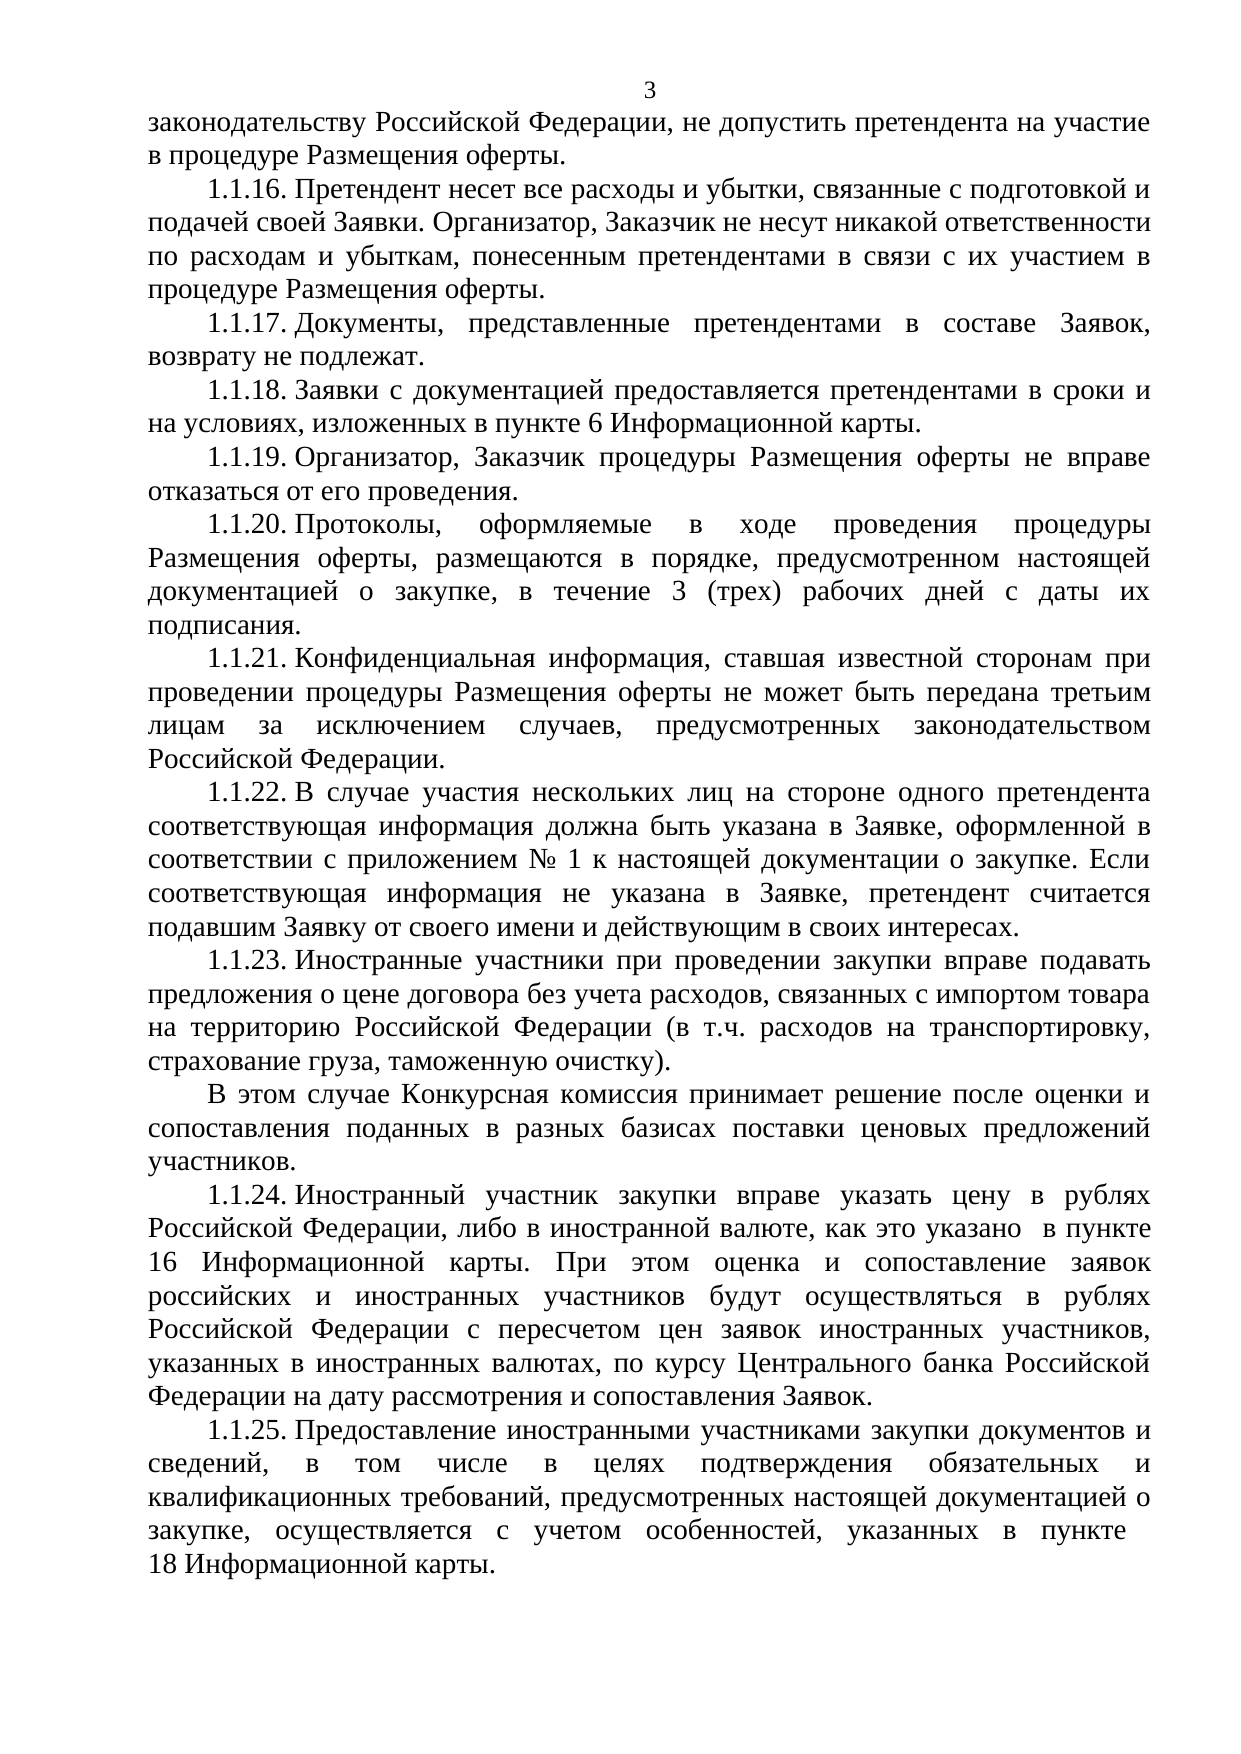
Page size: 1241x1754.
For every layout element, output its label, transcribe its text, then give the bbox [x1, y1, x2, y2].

list Заявки с документацией предоставляется претендентами в сроки и на условиях, изложенных в пункте 6 Информационной карты. [148, 372, 1152, 439]
list Претендент несет все расходы и убытки, связанные с подготовкой и подачей своей Заявки. Организатор, Заказчик не несут никакой ответственности по расходам и убыткам, понесенным претендентами в связи с их участием в процедуре Размещения оферты. [148, 171, 1152, 305]
list Предоставление иностранными участниками закупки документов и сведений, в том числе в целях подтверждения обязательных и квалификационных требований, предусмотренных настоящей документацией о закупке, осуществляется с учетом особенностей, указанных в пункте 18 Информационной карты. [148, 1412, 1152, 1579]
list Организатор, Заказчик процедуры Размещения оферты не вправе отказаться от его проведения. [148, 439, 1152, 506]
list Иностранные участники при проведении закупки вправе подавать предложения о цене договора без учета расходов, связанных с импортом товара на территорию Российской Федерации (в т.ч. расходов на транспортировку, страхование груза, таможенную очистку). [148, 942, 1152, 1076]
text В этом случае Конкурсная комиссия принимает решение после оценки и сопоставления поданных в разных базисах поставки ценовых предложений участников. [148, 1076, 1152, 1177]
list Конфиденциальная информация, ставшая известной сторонам при проведении процедуры Размещения оферты не может быть передана третьим лицам за исключением случаев, предусмотренных законодательством Российской Федерации. [148, 640, 1152, 774]
list Документы, представленные претендентами в составе Заявок, возврату не подлежат. [148, 305, 1152, 372]
list Иностранный участник закупки вправе указать цену в рублях Российской Федерации, либо в иностранной валюте, как это указано в пункте 16 Информационной карты. При этом оценка и сопоставление заявок российских и иностранных участников будут осуществляться в рублях Российской Федерации с пересчетом цен заявок иностранных участников, указанных в иностранных валютах, по курсу Центрального банка Российской Федерации на дату рассмотрения и сопоставления Заявок. [148, 1177, 1152, 1412]
list В случае участия нескольких лиц на стороне одного претендента соответствующая информация должна быть указана в Заявке, оформленной в соответствии с приложением № 1 к настоящей документации о закупке. Если соответствующая информация не указана в Заявке, претендент считается подавшим Заявку от своего имени и действующим в своих интересах. [148, 774, 1152, 942]
list Протоколы, оформляемые в ходе проведения процедуры Размещения оферты, размещаются в порядке, предусмотренном настоящей документацией о закупке, в течение 3 (трех) рабочих дней с даты их подписания. [148, 506, 1152, 640]
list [148, 104, 1152, 171]
